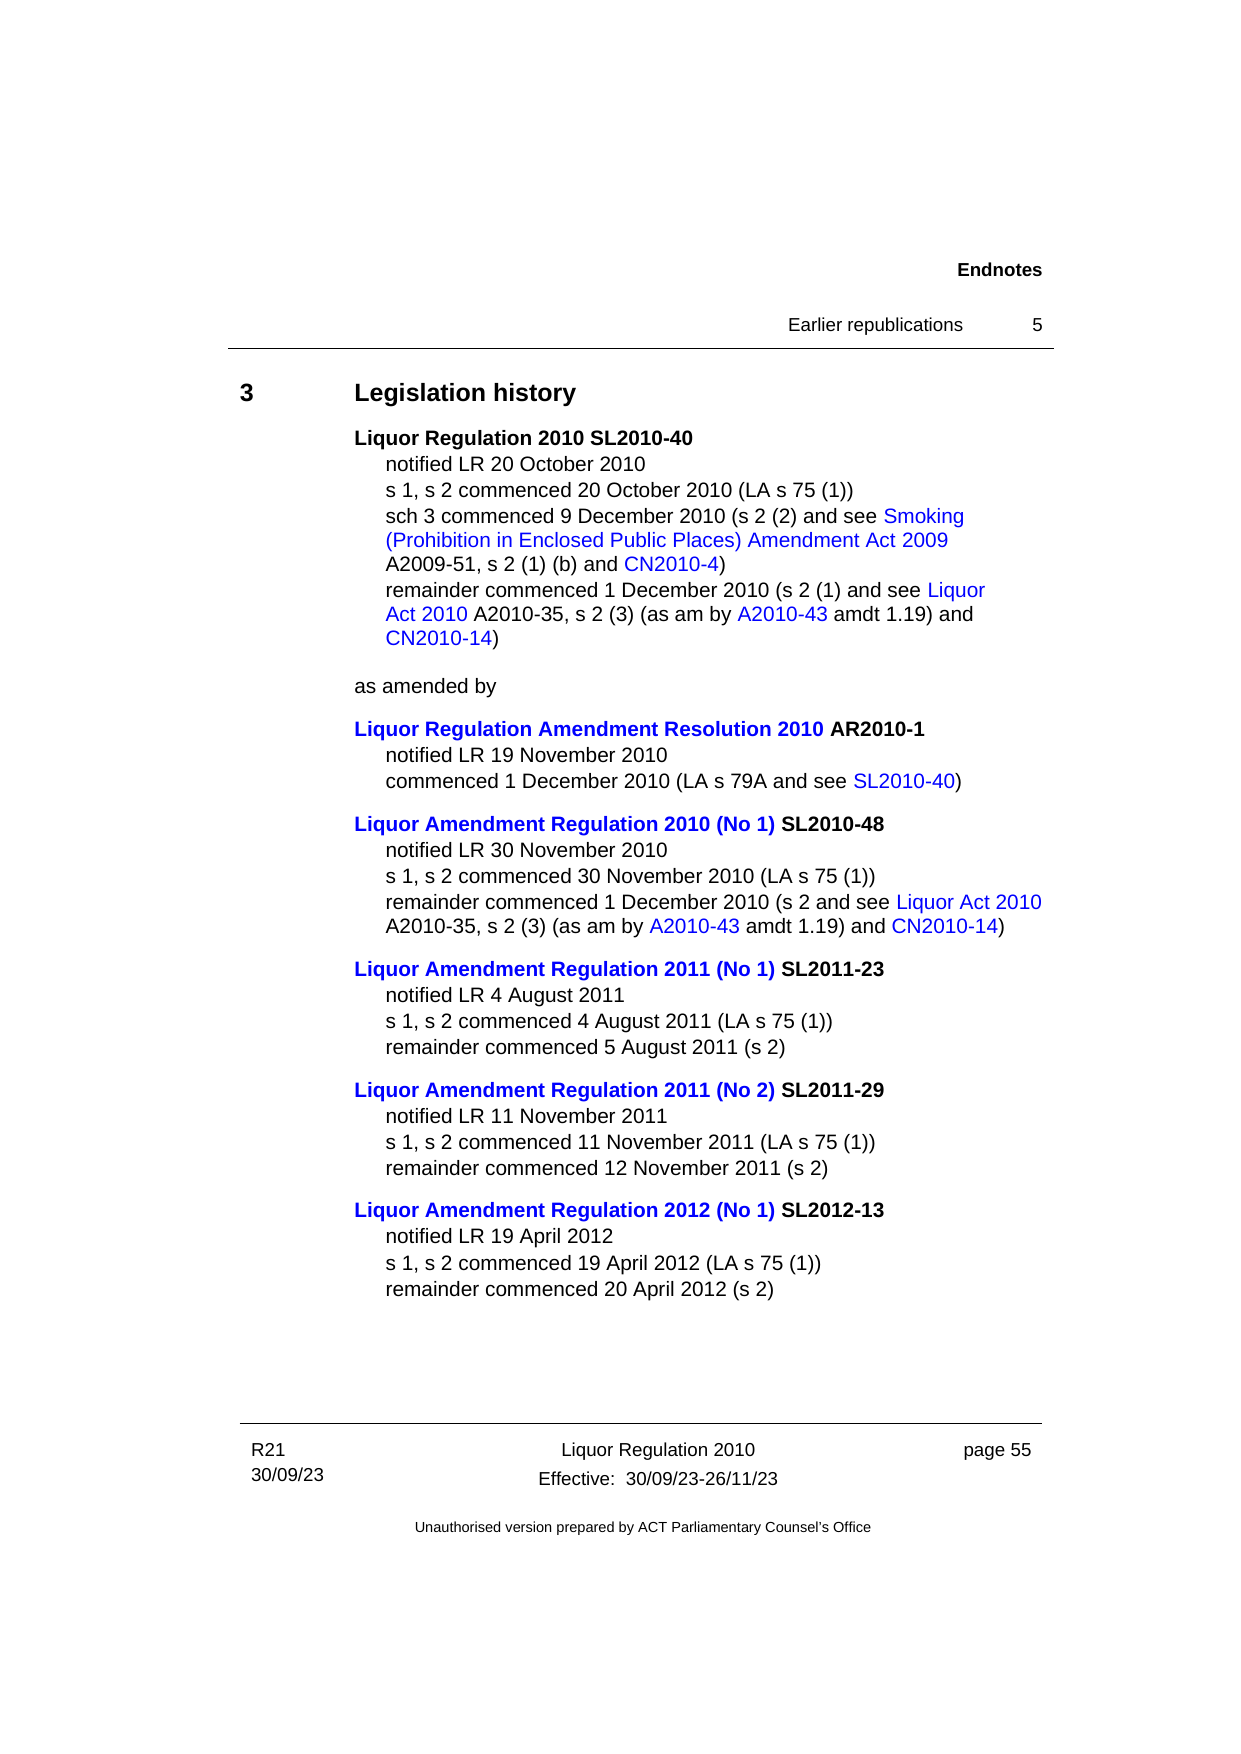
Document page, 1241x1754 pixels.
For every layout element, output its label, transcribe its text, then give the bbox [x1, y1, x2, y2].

text remainder commenced 5 August 2011 (s 2) [385, 1035, 1042, 1059]
text sch 3 commenced 9 December 2010 (s 2 (2) and see Smoking (Prohibition in Enclosed Public Places) Amendment Act 2009 A2009-51, s 2 (1) (b) and CN2010-4) [385, 503, 1042, 575]
text notified LR 30 November 2010 [385, 838, 1042, 862]
text Liquor Amendment Regulation 2011 (No 2) SL2011-29 [354, 1077, 1042, 1101]
text commenced 1 December 2010 (LA s 79A and see SL2010-40) [385, 769, 1042, 793]
text Liquor Amendment Regulation 2010 (No 1) SL2010-48 [354, 812, 1042, 836]
text notified LR 19 April 2012 [385, 1224, 1042, 1248]
text notified LR 11 November 2011 [385, 1103, 1042, 1127]
text s 1, s 2 commenced 19 April 2012 (LA s 75 (1)) [385, 1250, 1042, 1274]
text s 1, s 2 commenced 20 October 2010 (LA s 75 (1)) [385, 477, 1042, 501]
text remainder commenced 1 December 2010 (s 2 (1) and see Liquor Act 2010 A2010-35, s 2 (3) (as am by A2010-43 amdt 1.19) and CN2010-14) [385, 577, 1042, 649]
text s 1, s 2 commenced 4 August 2011 (LA s 75 (1)) [385, 1009, 1042, 1033]
text Liquor Regulation 2010 SL2010-40 [354, 425, 1042, 449]
text Liquor Regulation Amendment Resolution 2010 AR2010-1 [354, 717, 1042, 741]
text remainder commenced 12 November 2011 (s 2) [385, 1156, 1042, 1179]
text as amended by [354, 674, 1042, 698]
text notified LR 20 October 2010 [385, 451, 1042, 475]
text Liquor Amendment Regulation 2012 (No 1) SL2012-13 [354, 1198, 1042, 1222]
text 3 Legislation history [239, 378, 1042, 407]
text remainder commenced 1 December 2010 (s 2 and see Liquor Act 2010 A2010-35, s 2 (3) (as am by A2010-43 amdt 1.19) and CN2010-14) [385, 890, 1042, 938]
text notified LR 19 November 2010 [385, 743, 1042, 767]
text s 1, s 2 commenced 11 November 2011 (LA s 75 (1)) [385, 1129, 1042, 1153]
text notified LR 4 August 2011 [385, 983, 1042, 1007]
text s 1, s 2 commenced 30 November 2010 (LA s 75 (1)) [385, 864, 1042, 888]
text Liquor Amendment Regulation 2011 (No 1) SL2011-23 [354, 957, 1042, 981]
text remainder commenced 20 April 2012 (s 2) [385, 1276, 1042, 1300]
